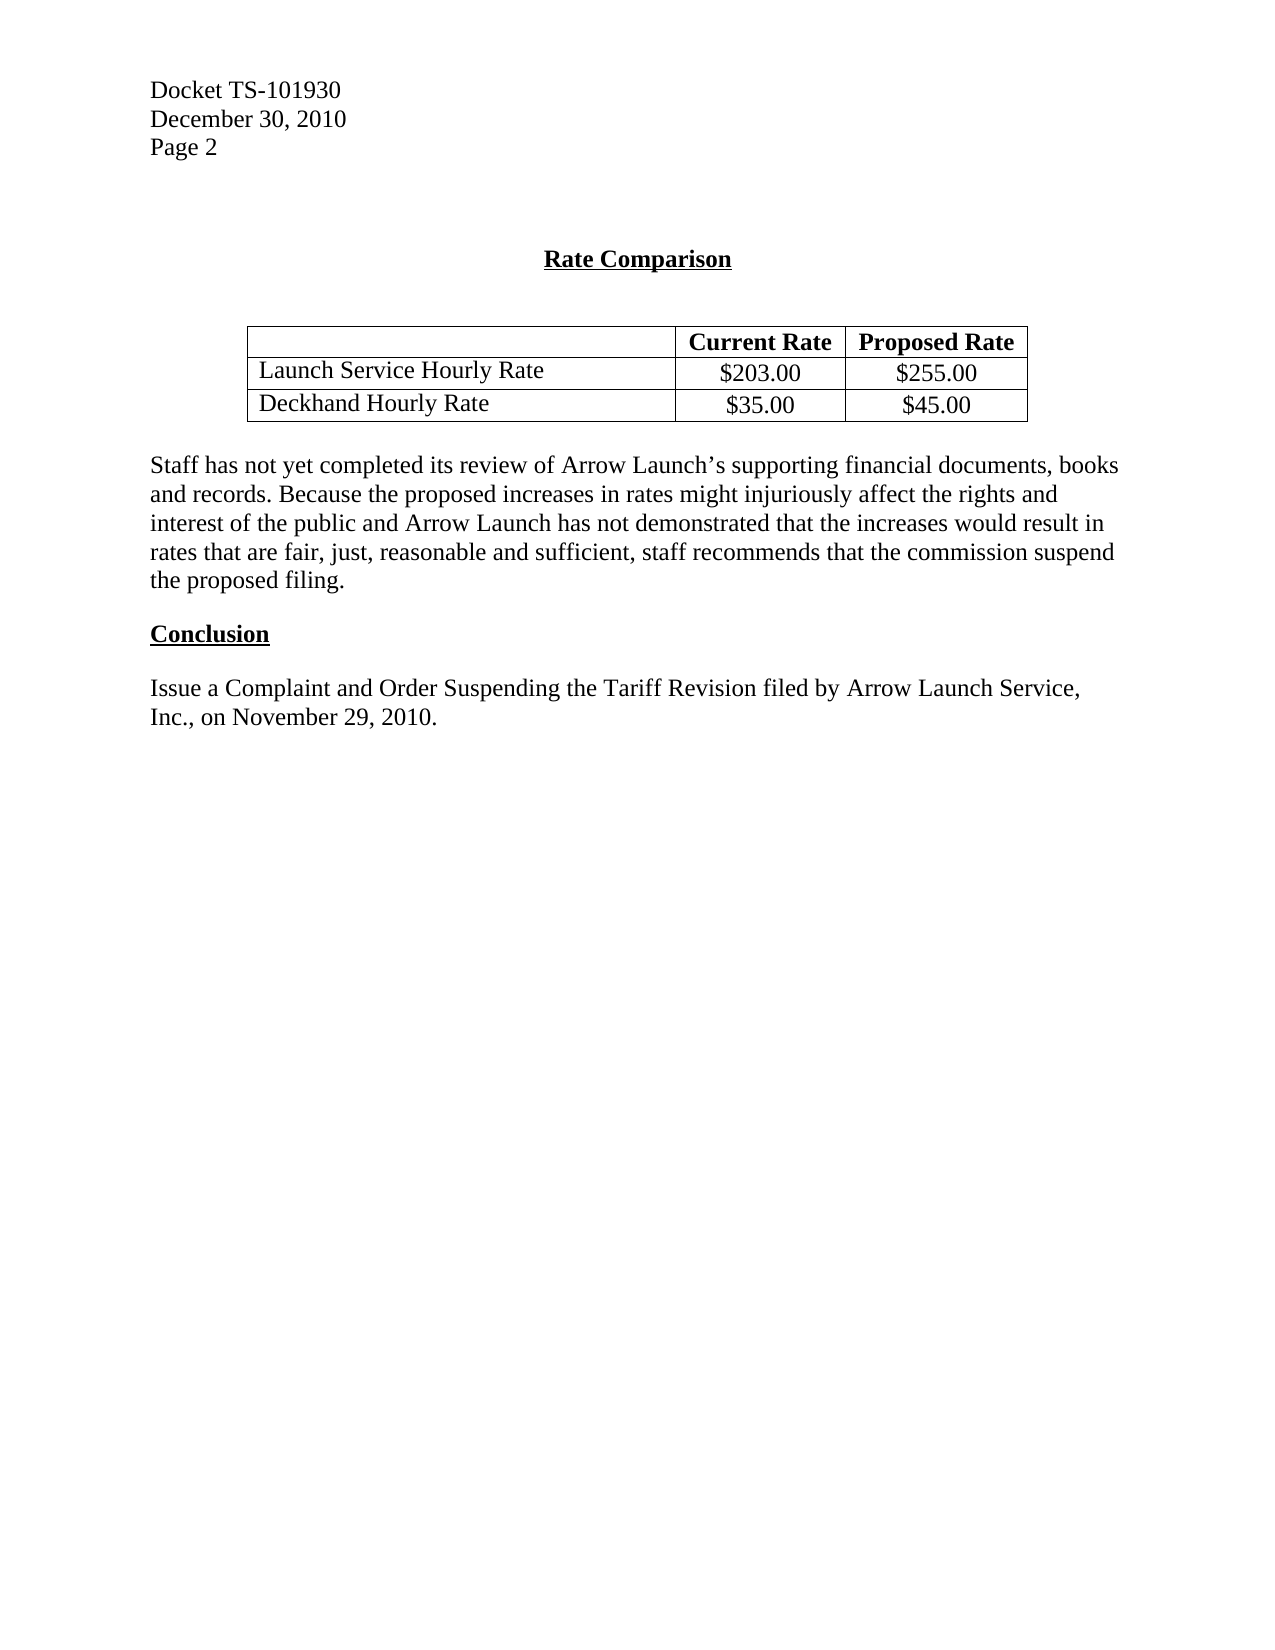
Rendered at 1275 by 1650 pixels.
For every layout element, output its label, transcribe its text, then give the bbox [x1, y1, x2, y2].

table_cell $45.00 [846, 390, 1027, 421]
table_header [248, 327, 675, 357]
text Issue a Complaint and Order Suspending the Tariff Revision filed by Arrow Launch Service, Inc., on November 29, 2010. [150, 673, 1125, 730]
text Staff has not yet completed its review of Arrow Launch’s supporting financial documents, books and records. Because the proposed increases in rates might injuriously affect the rights and interest of the public and Arrow Launch has not demonstrated that the increases would result in rates that are fair, just, reasonable and sufficient, staff recommends that the commission suspend the proposed filing. [150, 450, 1125, 594]
table_header Proposed Rate [846, 327, 1027, 357]
table_cell $35.00 [676, 390, 845, 421]
table_header Current Rate [676, 327, 845, 357]
text Rate Comparison [150, 244, 1125, 272]
text Conclusion [150, 619, 1125, 648]
table_cell $255.00 [846, 358, 1027, 389]
table_cell $203.00 [676, 358, 845, 389]
table_cell Launch Service Hourly Rate [248, 358, 675, 389]
table_cell Deckhand Hourly Rate [248, 390, 675, 421]
